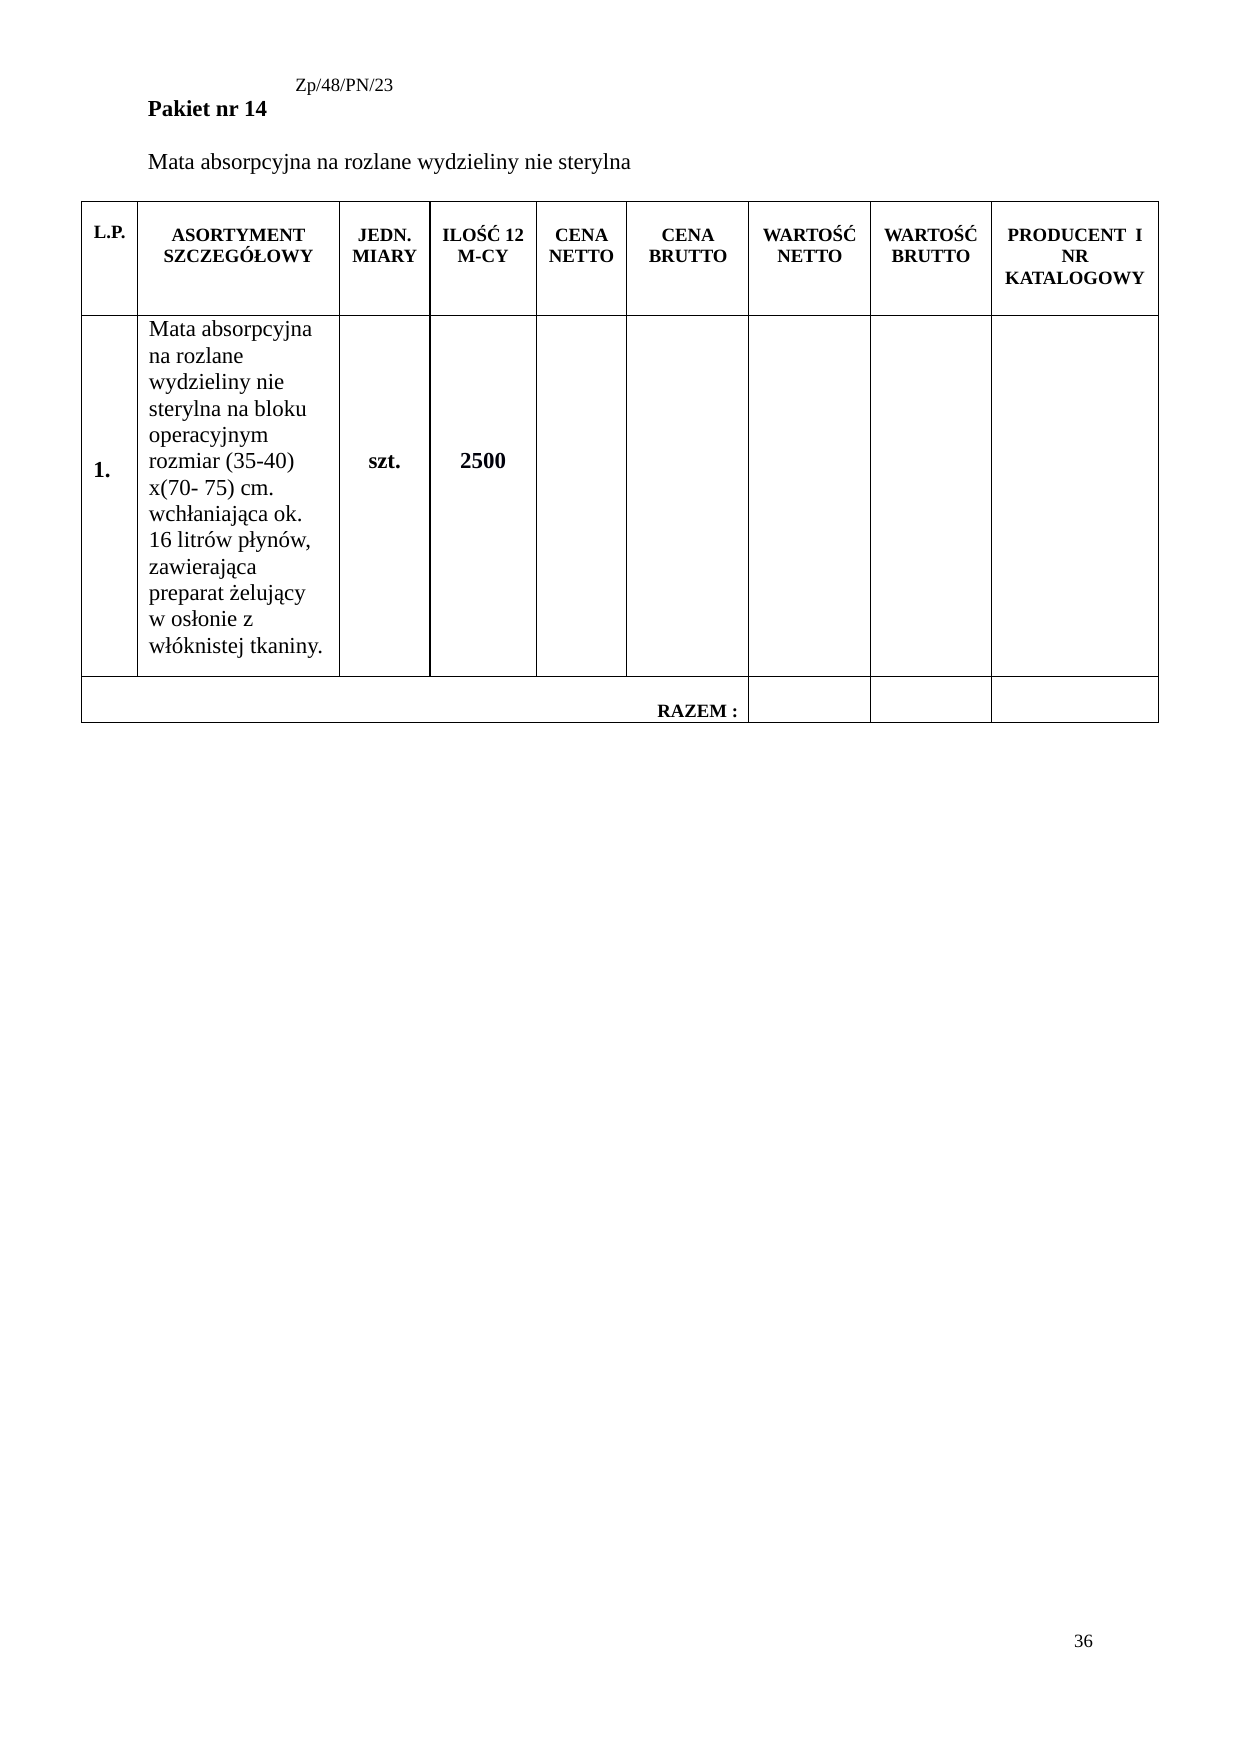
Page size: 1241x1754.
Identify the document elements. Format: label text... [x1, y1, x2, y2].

table_cell szt. [340, 316, 429, 676]
table_header ASORTYMENT SZCZEGÓŁOWY [138, 202, 339, 314]
table_cell [992, 677, 1158, 722]
table_cell RAZEM : [82, 677, 748, 722]
table_cell [871, 316, 991, 676]
table_cell [749, 316, 870, 676]
table_cell Mata absorpcyjna na rozlane wydzieliny nie sterylna na bloku operacyjnym rozmiar (35-40) x(70- 75) cm. wchłaniająca ok. 16 litrów płynów, zawierająca preparat żelujący w osłonie z włóknistej tkaniny. [138, 316, 339, 676]
table_cell [871, 677, 991, 722]
table_header WARTOŚĆ BRUTTO [871, 202, 991, 314]
table_cell [992, 316, 1158, 676]
table_header CENA NETTO [537, 202, 626, 314]
table_cell [627, 316, 748, 676]
table_header CENA BRUTTO [627, 202, 748, 314]
text Pakiet nr 14 [148, 95, 1092, 122]
table_cell 2500 [431, 316, 536, 676]
text Mata absorpcyjna na rozlane wydzieliny nie sterylna [148, 148, 1092, 174]
table_cell [537, 316, 626, 676]
table_header L.P. [82, 202, 137, 314]
table_cell [749, 677, 870, 722]
table_header JEDN. MIARY [340, 202, 429, 314]
table_header ILOŚĆ 12 M-CY [431, 202, 536, 314]
table_header WARTOŚĆ NETTO [749, 202, 870, 314]
table_header PRODUCENT I NR KATALOGOWY [992, 202, 1158, 314]
table_cell 1. [82, 316, 137, 676]
